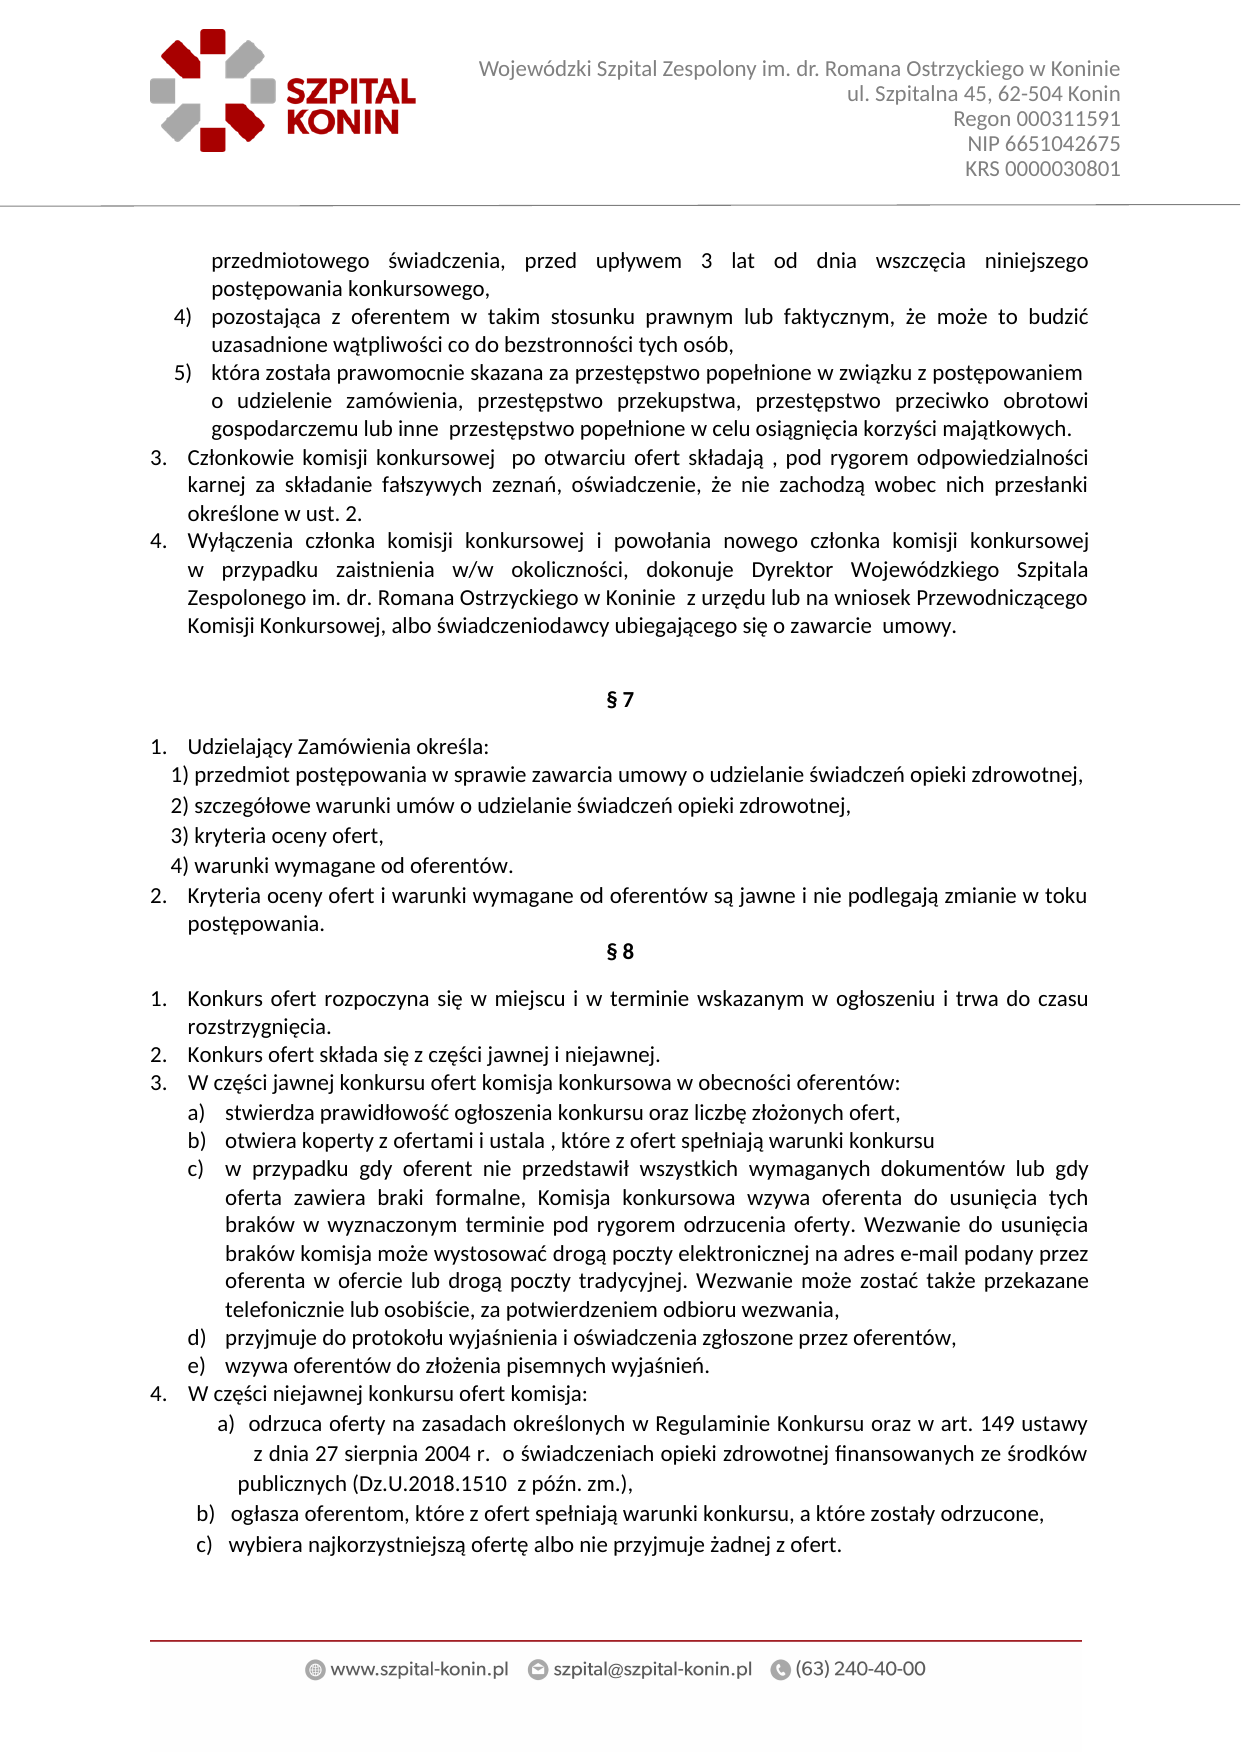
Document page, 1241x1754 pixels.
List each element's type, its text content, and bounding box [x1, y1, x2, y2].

list Udzielający Zamówienia określa: [150, 732, 1090, 761]
list w przypadku gdy oferent nie przedstawił wszystkich wymaganych dokumentów lub gdy oferta zawiera braki formalne, Komisja konkursowa wzywa oferenta do usunięcia tych braków w wyznaczonym terminie pod rygorem odrzucenia oferty. Wezwanie do usunięcia braków komisja może wystosować drogą poczty elektronicznej na adres e-mail podany przez oferenta w ofercie lub drogą poczty tradycyjnej. Wezwanie może zostać także przekazane telefonicznie lub osobiście, za potwierdzeniem odbioru wezwania, [187, 1154, 1090, 1323]
text a) odrzuca oferty na zasadach określonych w Regulaminie Konkursu oraz w art. 149 ustawy z dnia 27 sierpnia 2004 r. o świadczeniach opieki zdrowotnej finansowanych ze środków publicznych (Dz.U.2018.1510 z późn. zm.), [150, 1409, 1090, 1497]
text c) wybiera najkorzystniejszą ofertę albo nie przyjmuje żadnej z ofert. [150, 1530, 1090, 1558]
list przyjmuje do protokołu wyjaśnienia i oświadczenia zgłoszone przez oferentów, [187, 1323, 1090, 1351]
list która została prawomocnie skazana za przestępstwo popełnione w związku z postępowaniem o udzielenie zamówienia, przestępstwo przekupstwa, przestępstwo przeciwko obrotowi gospodarczemu lub inne przestępstwo popełnione w celu osiągnięcia korzyści majątkowych. [173, 358, 1090, 443]
text 3. W części jawnej konkursu ofert komisja konkursowa w obecności oferentów: [150, 1068, 1090, 1096]
list wzywa oferentów do złożenia pisemnych wyjaśnień. [187, 1351, 1090, 1379]
text b) ogłasza oferentom, które z ofert spełniają warunki konkursu, a które zostały odrzucone, [150, 1499, 1090, 1528]
list Konkurs ofert składa się z części jawnej i niejawnej. [150, 1040, 1090, 1068]
list otwiera koperty z ofertami i ustala , które z ofert spełniają warunki konkursu [187, 1127, 1090, 1154]
text § 7 [150, 686, 1090, 714]
text 3) kryteria oceny ofert, [150, 821, 1090, 849]
list pozostająca z oferentem w takim stosunku prawnym lub faktycznym, że może to budzić uzasadnione wątpliwości co do bezstronności tych osób, [173, 302, 1090, 358]
text § 8 [150, 937, 1090, 965]
text 2) szczegółowe warunki umów o udzielanie świadczeń opieki zdrowotnej, [150, 791, 1090, 819]
list Członkowie komisji konkursowej po otwarciu ofert składają , pod rygorem odpowiedzialności karnej za składanie fałszywych zeznań, oświadczenie, że nie zachodzą wobec nich przesłanki określone w ust. 2. [150, 443, 1090, 527]
list Wyłączenia członka komisji konkursowej i powołania nowego członka komisji konkursowej w przypadku zaistnienia w/w okoliczności, dokonuje Dyrektor Wojewódzkiego Szpitala Zespolonego im. dr. Romana Ostrzyckiego w Koninie z urzędu lub na wniosek Przewodniczącego Komisji Konkursowej, albo świadczeniodawcy ubiegającego się o zawarcie umowy. [150, 527, 1090, 639]
text 4) warunki wymagane od oferentów. [150, 851, 1090, 879]
text 4. W części niejawnej konkursu ofert komisja: [150, 1379, 1090, 1407]
list Kryteria oceny ofert i warunki wymagane od oferentów są jawne i nie podlegają zmianie w toku postępowania. [150, 881, 1090, 937]
list stwierdza prawidłowość ogłoszenia konkursu oraz liczbę złożonych ofert, [187, 1098, 1090, 1127]
picture [150, 1640, 1082, 1752]
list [173, 246, 1090, 302]
text 1) przedmiot postępowania w sprawie zawarcia umowy o udzielanie świadczeń opieki zdrowotnej, [150, 761, 1090, 788]
list Konkurs ofert rozpoczyna się w miejscu i w terminie wskazanym w ogłoszeniu i trwa do czasu rozstrzygnięcia. [150, 984, 1090, 1040]
